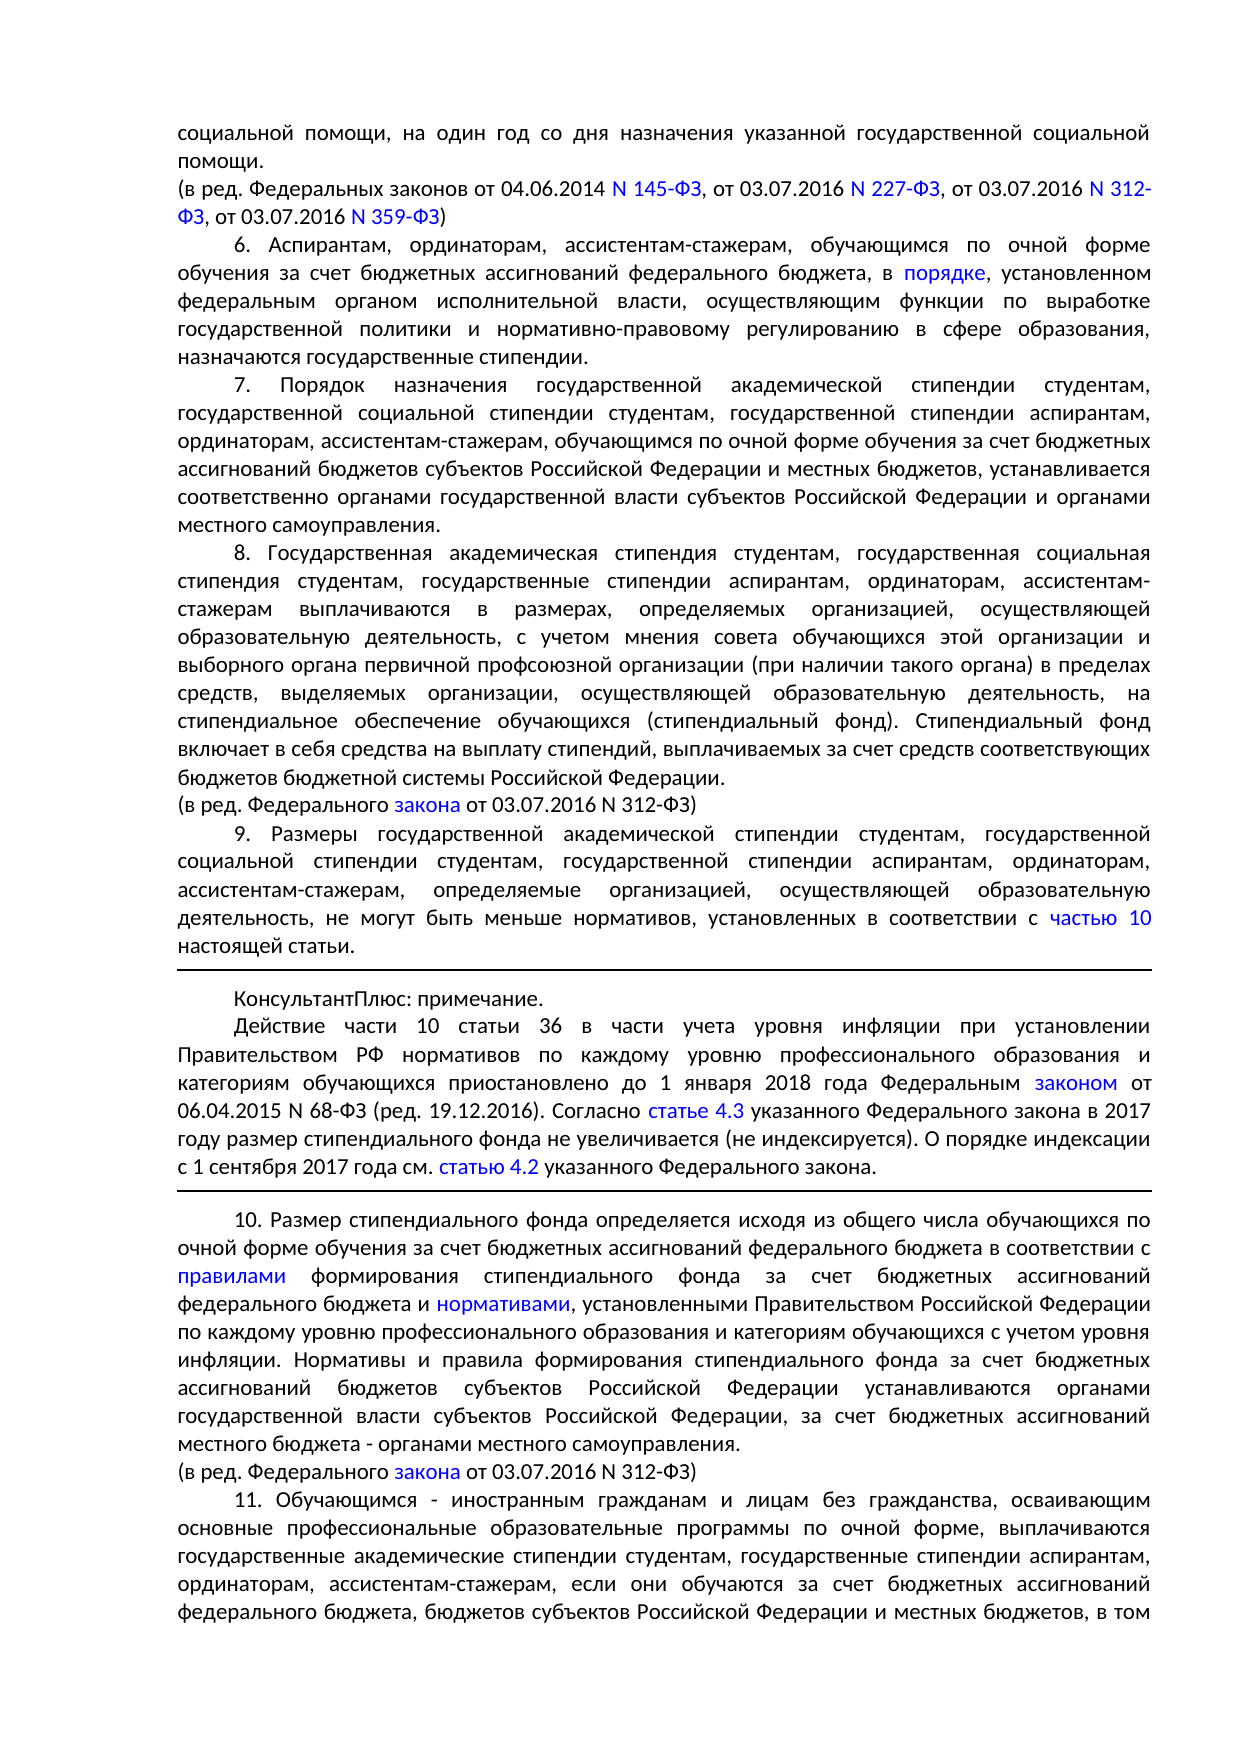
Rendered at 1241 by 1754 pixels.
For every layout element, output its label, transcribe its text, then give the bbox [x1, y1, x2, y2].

text (в ред. Федерального закона от 03.07.2016 N 312-ФЗ) [177, 1457, 1152, 1485]
text КонсультантПлюс: примечание. [177, 984, 1152, 1012]
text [177, 118, 1152, 174]
text 7. Порядок назначения государственной академической стипендии студентам, государственной социальной стипендии студентам, государственной стипендии аспирантам, ординаторам, ассистентам-стажерам, обучающимся по очной форме обучения за счет бюджетных ассигнований бюджетов субъектов Российской Федерации и местных бюджетов, устанавливается соответственно органами государственной власти субъектов Российской Федерации и органами местного самоуправления. [177, 370, 1152, 538]
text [177, 1485, 1152, 1625]
text 8. Государственная академическая стипендия студентам, государственная социальная стипендия студентам, государственные стипендии аспирантам, ординаторам, ассистентам-стажерам выплачиваются в размерах, определяемых организацией, осуществляющей образовательную деятельность, с учетом мнения совета обучающихся этой организации и выборного органа первичной профсоюзной организации (при наличии такого органа) в пределах средств, выделяемых организации, осуществляющей образовательную деятельность, на стипендиальное обеспечение обучающихся (стипендиальный фонд). Стипендиальный фонд включает в себя средства на выплату стипендий, выплачиваемых за счет средств соответствующих бюджетов бюджетной системы Российской Федерации. [177, 538, 1152, 791]
text (в ред. Федерального закона от 03.07.2016 N 312-ФЗ) [177, 791, 1152, 819]
text Действие части 10 статьи 36 в части учета уровня инфляции при установлении Правительством РФ нормативов по каждому уровню профессионального образования и категориям обучающихся приостановлено до 1 января 2018 года Федеральным законом от 06.04.2015 N 68-ФЗ (ред. 19.12.2016). Согласно статье 4.3 указанного Федерального закона в 2017 году размер стипендиального фонда не увеличивается (не индексируется). О порядке индексации с 1 сентября 2017 года см. статью 4.2 указанного Федерального закона. [177, 1012, 1152, 1180]
text (в ред. Федеральных законов от 04.06.2014 N 145-ФЗ, от 03.07.2016 N 227-ФЗ, от 03.07.2016 N 312-ФЗ, от 03.07.2016 N 359-ФЗ) [177, 174, 1152, 230]
text 6. Аспирантам, ординаторам, ассистентам-стажерам, обучающимся по очной форме обучения за счет бюджетных ассигнований федерального бюджета, в порядке, установленном федеральным органом исполнительной власти, осуществляющим функции по выработке государственной политики и нормативно-правовому регулированию в сфере образования, назначаются государственные стипендии. [177, 230, 1152, 370]
text 10. Размер стипендиального фонда определяется исходя из общего числа обучающихся по очной форме обучения за счет бюджетных ассигнований федерального бюджета в соответствии с правилами формирования стипендиального фонда за счет бюджетных ассигнований федерального бюджета и нормативами, установленными Правительством Российской Федерации по каждому уровню профессионального образования и категориям обучающихся с учетом уровня инфляции. Нормативы и правила формирования стипендиального фонда за счет бюджетных ассигнований бюджетов субъектов Российской Федерации устанавливаются органами государственной власти субъектов Российской Федерации, за счет бюджетных ассигнований местного бюджета - органами местного самоуправления. [177, 1205, 1152, 1457]
text 9. Размеры государственной академической стипендии студентам, государственной социальной стипендии студентам, государственной стипендии аспирантам, ординаторам, ассистентам-стажерам, определяемые организацией, осуществляющей образовательную деятельность, не могут быть меньше нормативов, установленных в соответствии с частью 10 настоящей статьи. [177, 819, 1152, 959]
